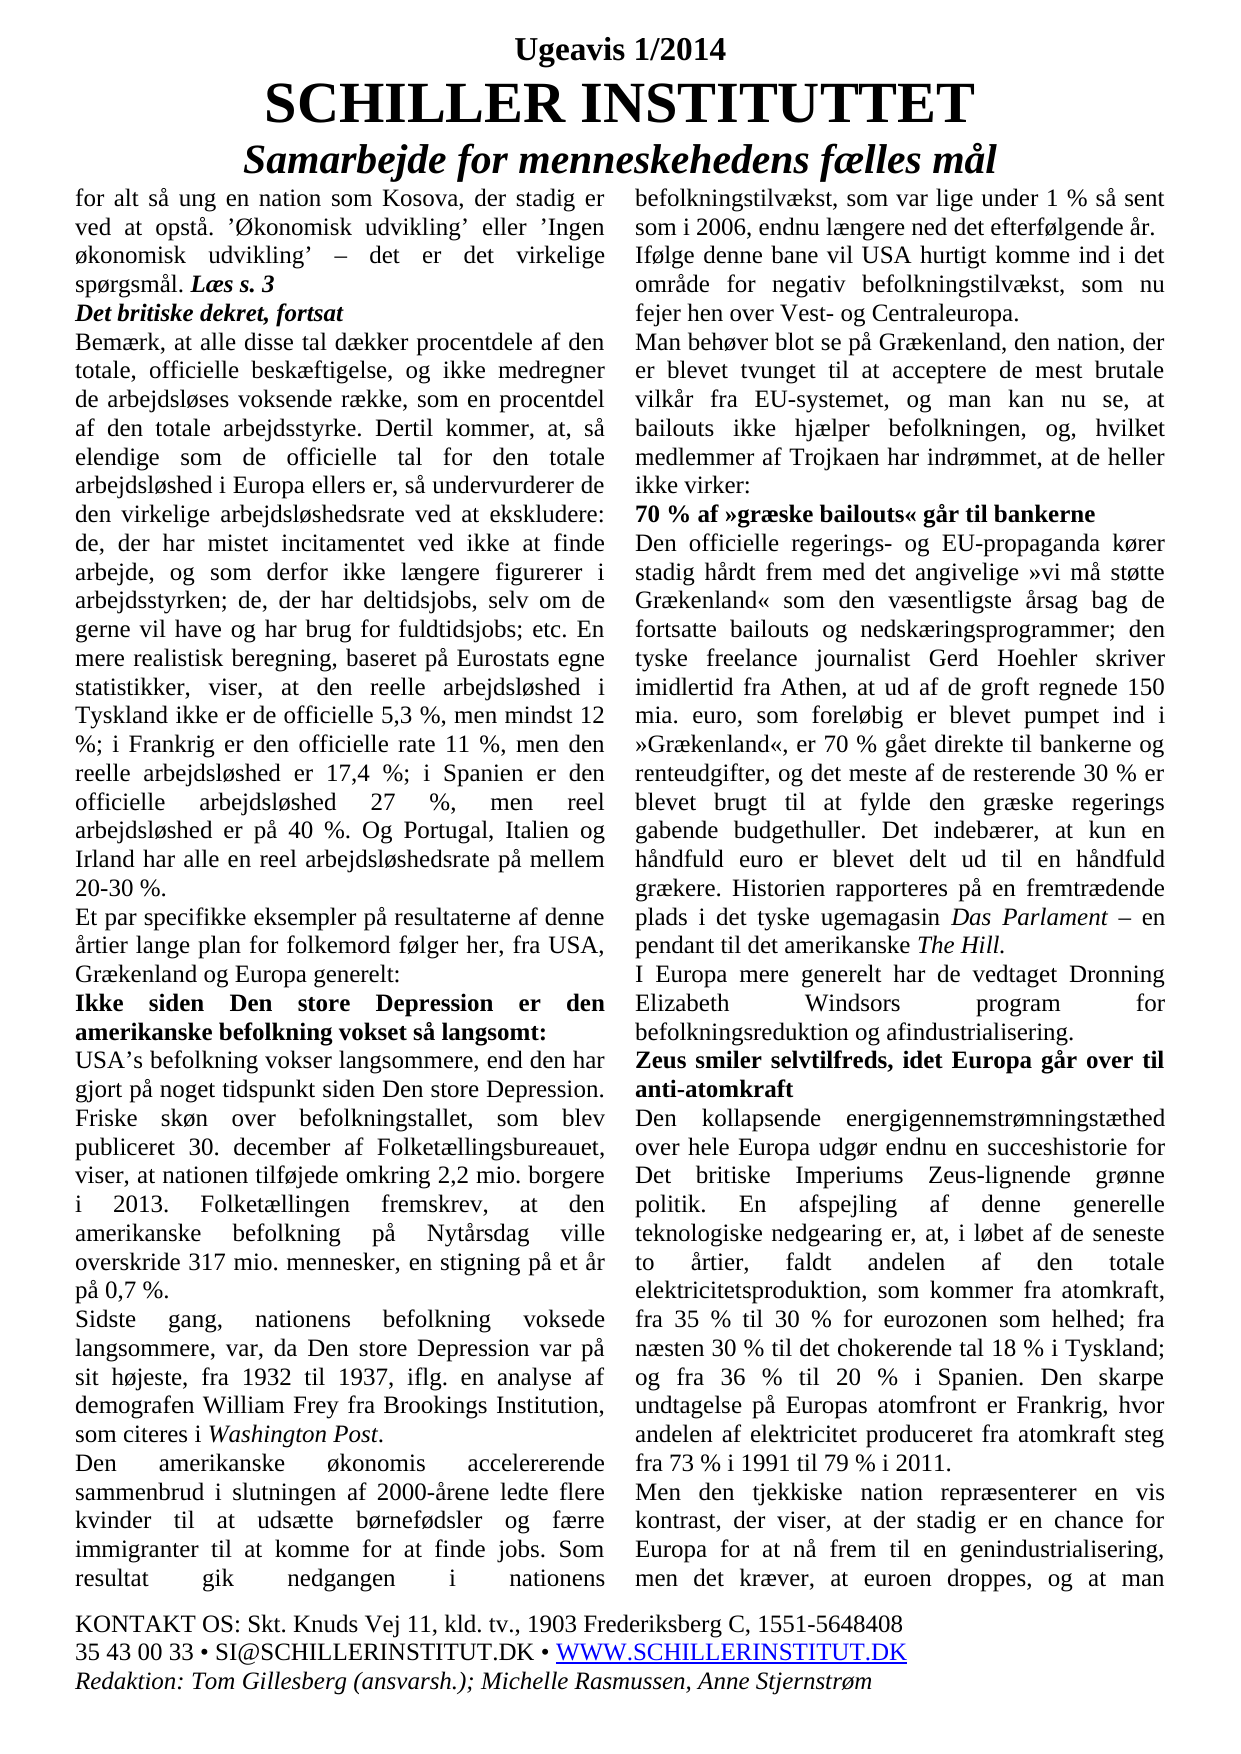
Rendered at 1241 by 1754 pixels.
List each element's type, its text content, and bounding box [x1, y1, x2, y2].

text 70 % af »græske bailouts« går til bankerne [635, 499, 1165, 528]
text I Europa mere generelt har de vedtaget Dronning Elizabeth Windsors program for befolkningsreduktion og afindustrialisering. [635, 959, 1165, 1045]
text Det britiske dekret, fortsat [75, 298, 605, 327]
text Den amerikanske økonomis accelererende sammenbrud i slutningen af 2000-årene ledte flere kvinder til at udsætte børnefødsler og færre immigranter til at komme for at finde jobs. Som resultat gik nedgangen i nationens befolkningstilvækst, som var lige under 1 % så sent som i 2006, endnu længere ned det efterfølgende år. [75, 1448, 605, 1592]
text USA’s befolkning vokser langsommere, end den har gjort på noget tidspunkt siden Den store Depression. Friske skøn over befolkningstallet, som blev publiceret 30. december af Folketællingsbureauet, viser, at nationen tilføjede omkring 2,2 mio. borgere i 2013. Folketællingen fremskrev, at den amerikanske befolkning på Nytårsdag ville overskride 317 mio. mennesker, en stigning på et år på 0,7 %. [75, 1045, 605, 1304]
text Bemærk, at alle disse tal dækker procentdele af den totale, officielle beskæftigelse, og ikke medregner de arbejdsløses voksende række, som en procentdel af den totale arbejdsstyrke. Dertil kommer, at, så elendige som de officielle tal for den totale arbejdsløshed i Europa ellers er, så undervurderer de den virkelige arbejdsløshedsrate ved at ekskludere: de, der har mistet incitamentet ved ikke at finde arbejde, og som derfor ikke længere figurerer i arbejdsstyrken; de, der har deltidsjobs, selv om de gerne vil have og har brug for fuldtidsjobs; etc. En mere realistisk beregning, baseret på Eurostats egne statistikker, viser, at den reelle arbejdsløshed i Tyskland ikke er de officielle 5,3 %, men mindst 12 %; i Frankrig er den officielle rate 11 %, men den reelle arbejdsløshed er 17,4 %; i Spanien er den officielle arbejdsløshed 27 %, men reel arbejdsløshed er på 40 %. Og Portugal, Italien og Irland har alle en reel arbejdsløshedsrate på mellem 20-30 %. [75, 327, 605, 902]
text Man behøver blot se på Grækenland, den nation, der er blevet tvunget til at acceptere de mest brutale vilkår fra EU-systemet, og man kan nu se, at bailouts ikke hjælper befolkningen, og, hvilket medlemmer af Trojkaen har indrømmet, at de heller ikke virker: [635, 327, 1165, 499]
text Sidste gang, nationens befolkning voksede langsommere, var, da Den store Depression var på sit højeste, fra 1932 til 1937, iflg. en analyse af demografen William Frey fra Brookings Institution, som citeres i Washington Post. [75, 1304, 605, 1448]
text Den officielle regerings- og EU-propaganda kører stadig hårdt frem med det angivelige »vi må støtte Grækenland« som den væsentligste årsag bag de fortsatte bailouts og nedskæringsprogrammer; den tyske freelance journalist Gerd Hoehler skriver imidlertid fra Athen, at ud af de groft regnede 150 mia. euro, som foreløbig er blevet pumpet ind i »Grækenland«, er 70 % gået direkte til bankerne og renteudgifter, og det meste af de resterende 30 % er blevet brugt til at fylde den græske regerings gabende budgethuller. Det indebærer, at kun en håndfuld euro er blevet delt ud til en håndfuld grækere. Historien rapporteres på en fremtrædende plads i det tyske ugemagasin Das Parlament – en pendant til det amerikanske The Hill. [635, 528, 1165, 959]
text Den amerikanske økonomis accelererende sammenbrud i slutningen af 2000-årene ledte flere kvinder til at udsætte børnefødsler og færre immigranter til at komme for at finde jobs. Som resultat gik nedgangen i nationens befolkningstilvækst, som var lige under 1 % så sent som i 2006, endnu længere ned det efterfølgende år. [635, 183, 1165, 240]
text Et par specifikke eksempler på resultaterne af denne årtier lange plan for folkemord følger her, fra USA, Grækenland og Europa generelt: [75, 902, 605, 988]
text Zeus smiler selvtilfreds, idet Europa går over til anti-atomkraft [635, 1045, 1165, 1103]
text Ifølge denne bane vil USA hurtigt komme ind i det område for negativ befolkningstilvækst, som nu fejer hen over Vest- og Centraleuropa. [635, 240, 1165, 327]
text Den kollapsende energigennemstrømningstæthed over hele Europa udgør endnu en succeshistorie for Det britiske Imperiums Zeus-lignende grønne politik. En afspejling af denne generelle teknologiske nedgearing er, at, i løbet af de seneste to årtier, faldt andelen af den totale elektricitetsproduktion, som kommer fra atomkraft, fra 35 % til 30 % for eurozonen som helhed; fra næsten 30 % til det chokerende tal 18 % i Tyskland; og fra 36 % til 20 % i Spanien. Den skarpe undtagelse på Europas atomfront er Frankrig, hvor andelen af elektricitet produceret fra atomkraft steg fra 73 % i 1991 til 79 % i 2011. [635, 1103, 1165, 1477]
text Ikke siden Den store Depression er den amerikanske befolkning vokset så langsomt: [75, 988, 605, 1045]
